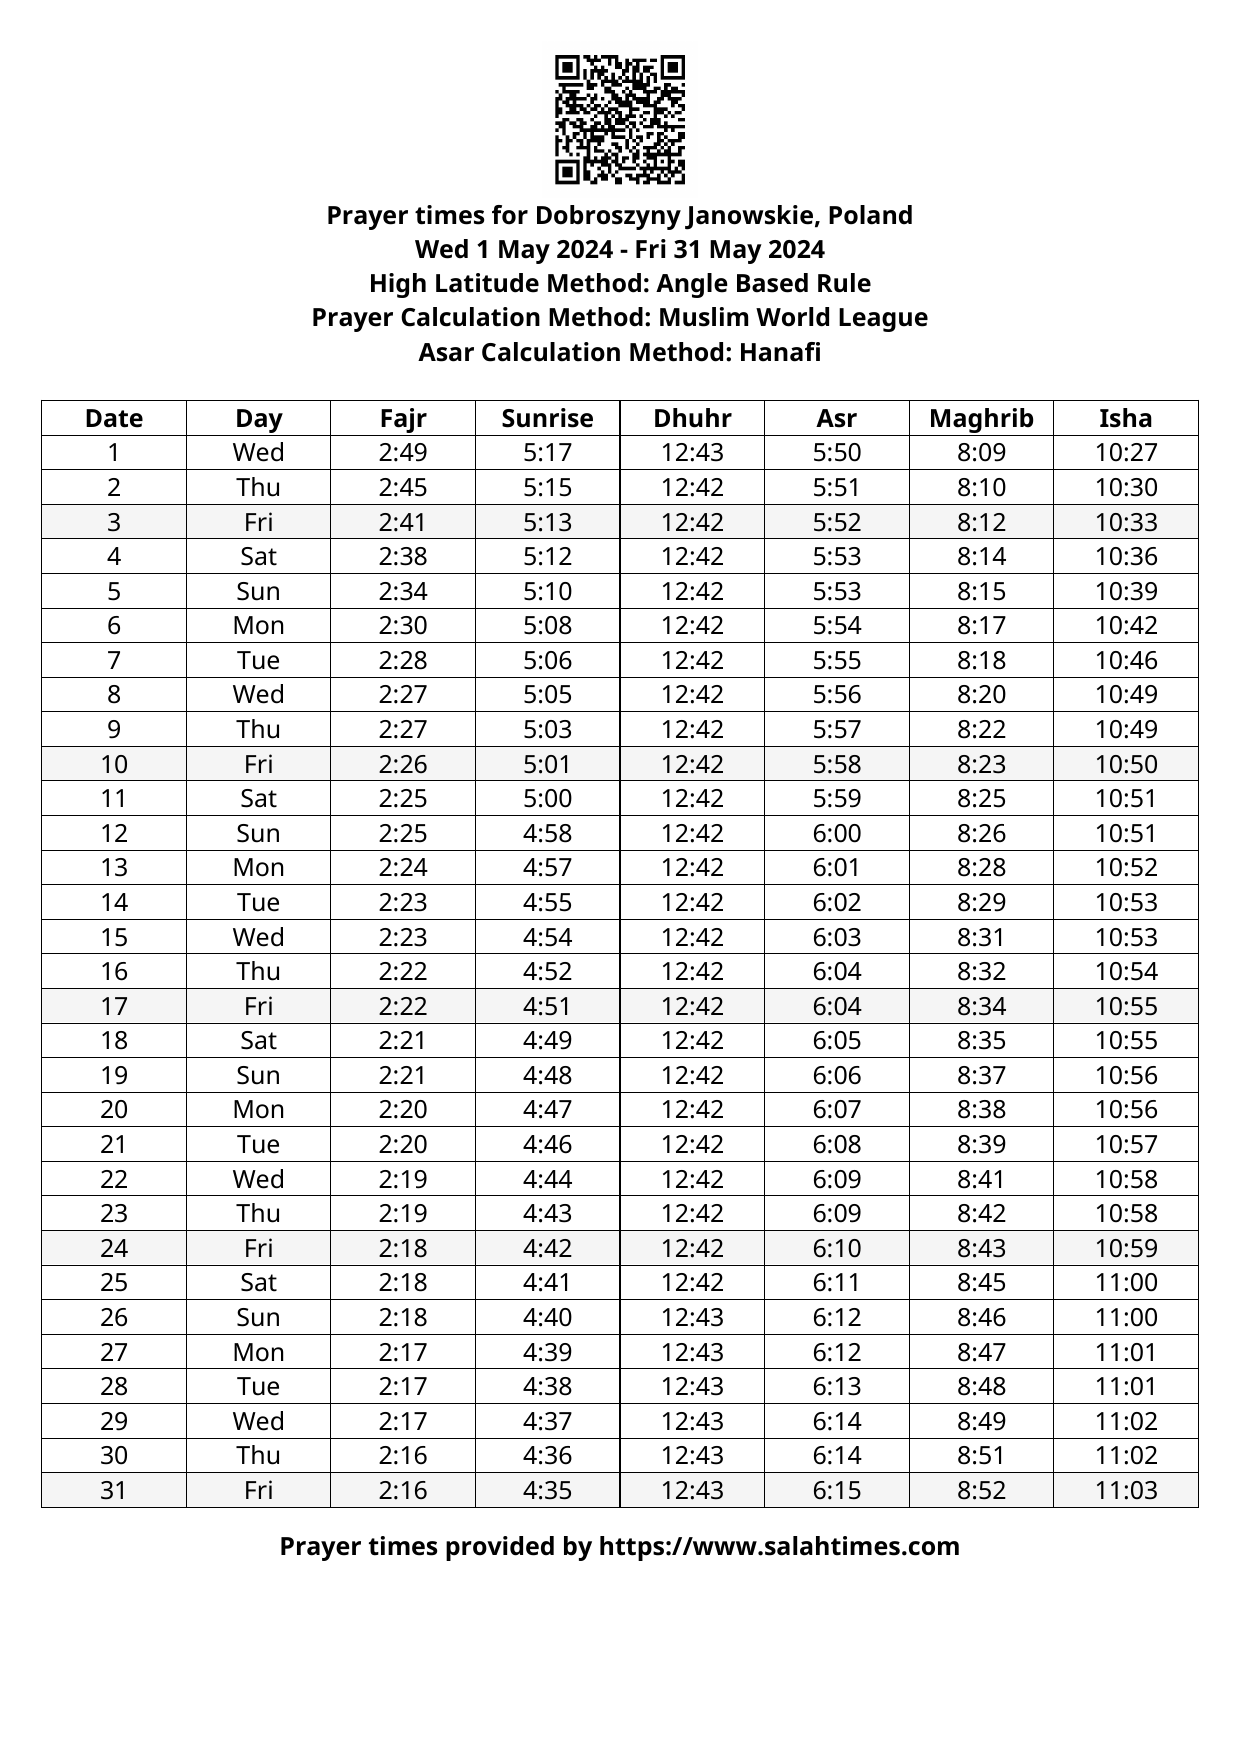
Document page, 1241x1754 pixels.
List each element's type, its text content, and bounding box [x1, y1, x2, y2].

table_cell 2:20 [331, 1093, 475, 1126]
table_header Maghrib [910, 401, 1053, 434]
table_cell 5:54 [765, 609, 909, 642]
table_cell 4:41 [476, 1266, 619, 1299]
table_cell 2:19 [331, 1162, 475, 1195]
table_cell 2:16 [331, 1439, 475, 1472]
table_cell 11:02 [1054, 1439, 1198, 1472]
text Wed 1 May 2024 - Fri 31 May 2024 [42, 232, 1198, 266]
table_cell 10:49 [1054, 712, 1198, 746]
table_cell 2:25 [331, 781, 475, 815]
table_cell 4:39 [476, 1335, 619, 1368]
table_cell 6:09 [765, 1162, 909, 1195]
table_cell 2:25 [331, 816, 475, 849]
table_cell 8:39 [910, 1127, 1053, 1161]
table_cell 22 [42, 1162, 186, 1195]
table_cell 12:42 [621, 1024, 764, 1057]
table_cell 5:53 [765, 574, 909, 607]
table_cell 8:37 [910, 1058, 1053, 1092]
table_cell 12 [42, 816, 186, 849]
table_cell Sat [187, 1024, 330, 1057]
table_cell 11 [42, 781, 186, 815]
table_cell 6:00 [765, 816, 909, 849]
table_cell Sat [187, 781, 330, 815]
table_cell 6:05 [765, 1024, 909, 1057]
table_cell 6:07 [765, 1093, 909, 1126]
table_cell Fri [187, 1473, 330, 1507]
table_cell 13 [42, 851, 186, 884]
table_cell 10:57 [1054, 1127, 1198, 1161]
table_cell Wed [187, 920, 330, 953]
table_cell 12:42 [621, 989, 764, 1022]
table_cell 5:17 [476, 436, 619, 469]
table_cell 8:18 [910, 643, 1053, 677]
table_cell 2:16 [331, 1473, 475, 1507]
table_cell Thu [187, 712, 330, 746]
table_cell 2:21 [331, 1024, 475, 1057]
table_cell 12:43 [621, 436, 764, 469]
table_cell 2:34 [331, 574, 475, 607]
table_cell Thu [187, 1196, 330, 1230]
table_cell 8:31 [910, 920, 1053, 953]
table_cell 5:15 [476, 470, 619, 504]
table_cell 10:52 [1054, 851, 1198, 884]
table_cell 4:58 [476, 816, 619, 849]
table_cell 27 [42, 1335, 186, 1368]
table_header Isha [1054, 401, 1198, 434]
table_cell 8:15 [910, 574, 1053, 607]
table_cell 28 [42, 1369, 186, 1403]
table_cell 10:58 [1054, 1162, 1198, 1195]
table_cell 2:38 [331, 539, 475, 573]
table_cell 2:18 [331, 1300, 475, 1334]
table_cell Sun [187, 1300, 330, 1334]
table_cell 2:23 [331, 920, 475, 953]
text Asar Calculation Method: Hanafi [42, 334, 1198, 368]
table_cell 8:23 [910, 747, 1053, 780]
table_cell 4:44 [476, 1162, 619, 1195]
table_cell 4:48 [476, 1058, 619, 1092]
table_cell Sat [187, 1266, 330, 1299]
table_cell 10 [42, 747, 186, 780]
table_cell 5:03 [476, 712, 619, 746]
table_cell 15 [42, 920, 186, 953]
table_cell 29 [42, 1404, 186, 1437]
table_header Day [187, 401, 330, 434]
table_cell 2:27 [331, 712, 475, 746]
table_cell 24 [42, 1231, 186, 1264]
table_cell Sun [187, 816, 330, 849]
table_cell 5:50 [765, 436, 909, 469]
table_cell 4 [42, 539, 186, 573]
table_header Asr [765, 401, 909, 434]
table_cell 2:17 [331, 1369, 475, 1403]
table_cell 4:54 [476, 920, 619, 953]
table_cell 16 [42, 954, 186, 988]
table_cell 4:38 [476, 1369, 619, 1403]
table_cell 10:33 [1054, 505, 1198, 538]
table_cell 6:01 [765, 851, 909, 884]
table_cell 4:46 [476, 1127, 619, 1161]
table_cell Mon [187, 1093, 330, 1126]
table_cell 5:12 [476, 539, 619, 573]
table_cell 2:28 [331, 643, 475, 677]
text High Latitude Method: Angle Based Rule [42, 266, 1198, 300]
table_cell 12:42 [621, 885, 764, 919]
table_cell 12:42 [621, 954, 764, 988]
table_cell 12:43 [621, 1473, 764, 1507]
text Prayer times for Dobroszyny Janowskie, Poland [42, 198, 1198, 232]
table_cell 2:22 [331, 989, 475, 1022]
table_cell 10:50 [1054, 747, 1198, 780]
table_cell 8:22 [910, 712, 1053, 746]
table_cell 8:14 [910, 539, 1053, 573]
table_cell 12:42 [621, 816, 764, 849]
table_cell 2:49 [331, 436, 475, 469]
table_cell Thu [187, 1439, 330, 1472]
table_cell 6:13 [765, 1369, 909, 1403]
table_cell 2:27 [331, 678, 475, 711]
table_cell 7 [42, 643, 186, 677]
table_cell 11:00 [1054, 1300, 1198, 1334]
table_cell 10:58 [1054, 1196, 1198, 1230]
table_cell 10:49 [1054, 678, 1198, 711]
table_cell 10:27 [1054, 436, 1198, 469]
table_cell 6:03 [765, 920, 909, 953]
table_cell 12:42 [621, 470, 764, 504]
table_cell 11:03 [1054, 1473, 1198, 1507]
table_cell 12:42 [621, 1196, 764, 1230]
table_cell 6:10 [765, 1231, 909, 1264]
table_cell Fri [187, 1231, 330, 1264]
table_cell 8:51 [910, 1439, 1053, 1472]
table_header Dhuhr [621, 401, 764, 434]
table_cell 6:04 [765, 954, 909, 988]
table_cell Mon [187, 609, 330, 642]
table_cell Fri [187, 989, 330, 1022]
table_cell 8:12 [910, 505, 1053, 538]
table_cell 12:42 [621, 851, 764, 884]
table_cell 2:22 [331, 954, 475, 988]
table_cell 4:55 [476, 885, 619, 919]
table_cell Wed [187, 678, 330, 711]
table_cell 8:32 [910, 954, 1053, 988]
table_cell 8:45 [910, 1266, 1053, 1299]
table_cell 2:23 [331, 885, 475, 919]
table_cell Sun [187, 574, 330, 607]
table_cell 10:54 [1054, 954, 1198, 988]
table_cell 11:01 [1054, 1369, 1198, 1403]
table_cell 12:42 [621, 1231, 764, 1264]
table_cell 8:43 [910, 1231, 1053, 1264]
table_cell 12:42 [621, 574, 764, 607]
table_cell Tue [187, 1369, 330, 1403]
table_cell 2:41 [331, 505, 475, 538]
table_cell 12:43 [621, 1369, 764, 1403]
table_cell 8:29 [910, 885, 1053, 919]
table_cell 23 [42, 1196, 186, 1230]
table_cell Mon [187, 851, 330, 884]
table_cell 8:35 [910, 1024, 1053, 1057]
table_cell 2:24 [331, 851, 475, 884]
table_cell 4:35 [476, 1473, 619, 1507]
table_cell 12:42 [621, 1127, 764, 1161]
table_cell 6 [42, 609, 186, 642]
table_cell 12:42 [621, 678, 764, 711]
table_cell 8:25 [910, 781, 1053, 815]
table_cell 6:09 [765, 1196, 909, 1230]
table_cell 2:26 [331, 747, 475, 780]
table_cell 19 [42, 1058, 186, 1092]
table_cell 6:14 [765, 1439, 909, 1472]
table_cell 20 [42, 1093, 186, 1126]
table_cell 10:55 [1054, 1024, 1198, 1057]
table_cell 8:34 [910, 989, 1053, 1022]
table_header Sunrise [476, 401, 619, 434]
table_header Fajr [331, 401, 475, 434]
table_cell 10:39 [1054, 574, 1198, 607]
table_cell 8:26 [910, 816, 1053, 849]
table_cell Wed [187, 1162, 330, 1195]
table_cell 12:42 [621, 539, 764, 573]
table_cell Fri [187, 747, 330, 780]
table_cell 31 [42, 1473, 186, 1507]
table_cell Wed [187, 436, 330, 469]
table_cell 8:41 [910, 1162, 1053, 1195]
table_cell 4:40 [476, 1300, 619, 1334]
table_cell 6:06 [765, 1058, 909, 1092]
table_cell 8:28 [910, 851, 1053, 884]
table_cell 12:42 [621, 505, 764, 538]
table_cell 10:59 [1054, 1231, 1198, 1264]
table_cell 12:42 [621, 712, 764, 746]
table_cell 12:43 [621, 1404, 764, 1437]
table_cell 12:42 [621, 781, 764, 815]
table_cell 5:58 [765, 747, 909, 780]
table_cell 6:14 [765, 1404, 909, 1437]
table_cell 4:52 [476, 954, 619, 988]
table_cell 30 [42, 1439, 186, 1472]
table_cell 17 [42, 989, 186, 1022]
table_cell 8:38 [910, 1093, 1053, 1126]
table_cell 8:17 [910, 609, 1053, 642]
text Prayer Calculation Method: Muslim World League [42, 300, 1198, 334]
table_cell 10:51 [1054, 781, 1198, 815]
table_cell 10:30 [1054, 470, 1198, 504]
table_cell Mon [187, 1335, 330, 1368]
table_header Date [42, 401, 186, 434]
table_cell 2:45 [331, 470, 475, 504]
table_cell 2:19 [331, 1196, 475, 1230]
table_cell 5:13 [476, 505, 619, 538]
table_cell 12:42 [621, 1058, 764, 1092]
table_cell 5:52 [765, 505, 909, 538]
table_cell 5:06 [476, 643, 619, 677]
table_cell 2:17 [331, 1335, 475, 1368]
table_cell 11:01 [1054, 1335, 1198, 1368]
table_cell 4:36 [476, 1439, 619, 1472]
table_cell 12:42 [621, 1093, 764, 1126]
table_cell 12:42 [621, 609, 764, 642]
table_cell 10:56 [1054, 1058, 1198, 1092]
table_cell 12:42 [621, 643, 764, 677]
table_cell 6:12 [765, 1300, 909, 1334]
table_cell Sat [187, 539, 330, 573]
table_cell 12:42 [621, 1266, 764, 1299]
table_cell 5:00 [476, 781, 619, 815]
table_cell 8:10 [910, 470, 1053, 504]
picture [542, 41, 699, 198]
table_cell 5 [42, 574, 186, 607]
table_cell 8:09 [910, 436, 1053, 469]
table_cell 6:15 [765, 1473, 909, 1507]
table_cell 26 [42, 1300, 186, 1334]
table_cell 4:51 [476, 989, 619, 1022]
table_cell 18 [42, 1024, 186, 1057]
table_cell 10:51 [1054, 816, 1198, 849]
table_cell 3 [42, 505, 186, 538]
table_cell 6:04 [765, 989, 909, 1022]
table_cell 5:59 [765, 781, 909, 815]
table_cell 2:17 [331, 1404, 475, 1437]
table_cell 2:18 [331, 1266, 475, 1299]
table_cell 12:43 [621, 1335, 764, 1368]
table_cell 8:47 [910, 1335, 1053, 1368]
table_cell 1 [42, 436, 186, 469]
table_cell 8:52 [910, 1473, 1053, 1507]
table_cell 5:01 [476, 747, 619, 780]
table_cell 5:55 [765, 643, 909, 677]
table_cell 6:11 [765, 1266, 909, 1299]
table_cell 25 [42, 1266, 186, 1299]
table_cell Thu [187, 470, 330, 504]
table_cell Wed [187, 1404, 330, 1437]
table_cell 8:49 [910, 1404, 1053, 1437]
table_cell 12:42 [621, 920, 764, 953]
table_cell Tue [187, 1127, 330, 1161]
table_cell 10:36 [1054, 539, 1198, 573]
table_cell 4:42 [476, 1231, 619, 1264]
table_cell Fri [187, 505, 330, 538]
table_cell 21 [42, 1127, 186, 1161]
table_cell 10:53 [1054, 885, 1198, 919]
table_cell 8:48 [910, 1369, 1053, 1403]
table_cell 12:43 [621, 1300, 764, 1334]
table_cell 2:18 [331, 1231, 475, 1264]
table_cell 11:00 [1054, 1266, 1198, 1299]
table_cell 4:49 [476, 1024, 619, 1057]
text Prayer times provided by https://www.salahtimes.com [42, 1528, 1198, 1563]
table_cell 6:02 [765, 885, 909, 919]
table_cell 10:46 [1054, 643, 1198, 677]
table_cell Thu [187, 954, 330, 988]
table_cell Tue [187, 885, 330, 919]
table_cell 12:43 [621, 1439, 764, 1472]
table_cell 8:20 [910, 678, 1053, 711]
table_cell 8:46 [910, 1300, 1053, 1334]
table_cell Tue [187, 643, 330, 677]
table_cell 5:51 [765, 470, 909, 504]
table_cell 5:05 [476, 678, 619, 711]
table_cell 8 [42, 678, 186, 711]
table_cell 4:43 [476, 1196, 619, 1230]
table_cell 14 [42, 885, 186, 919]
table_cell 10:56 [1054, 1093, 1198, 1126]
table_cell 12:42 [621, 747, 764, 780]
table_cell 12:42 [621, 1162, 764, 1195]
table_cell 8:42 [910, 1196, 1053, 1230]
table_cell Sun [187, 1058, 330, 1092]
table_cell 5:08 [476, 609, 619, 642]
table_cell 5:53 [765, 539, 909, 573]
table_cell 9 [42, 712, 186, 746]
table_cell 2:20 [331, 1127, 475, 1161]
table_cell 2:30 [331, 609, 475, 642]
table_cell 6:08 [765, 1127, 909, 1161]
table_cell 6:12 [765, 1335, 909, 1368]
table_cell 10:55 [1054, 989, 1198, 1022]
table_cell 10:53 [1054, 920, 1198, 953]
table_cell 5:56 [765, 678, 909, 711]
table_cell 4:37 [476, 1404, 619, 1437]
table_cell 4:47 [476, 1093, 619, 1126]
table_cell 11:02 [1054, 1404, 1198, 1437]
table_cell 2:21 [331, 1058, 475, 1092]
table_cell 4:57 [476, 851, 619, 884]
table_cell 5:10 [476, 574, 619, 607]
table_cell 5:57 [765, 712, 909, 746]
table_cell 10:42 [1054, 609, 1198, 642]
table_cell 2 [42, 470, 186, 504]
